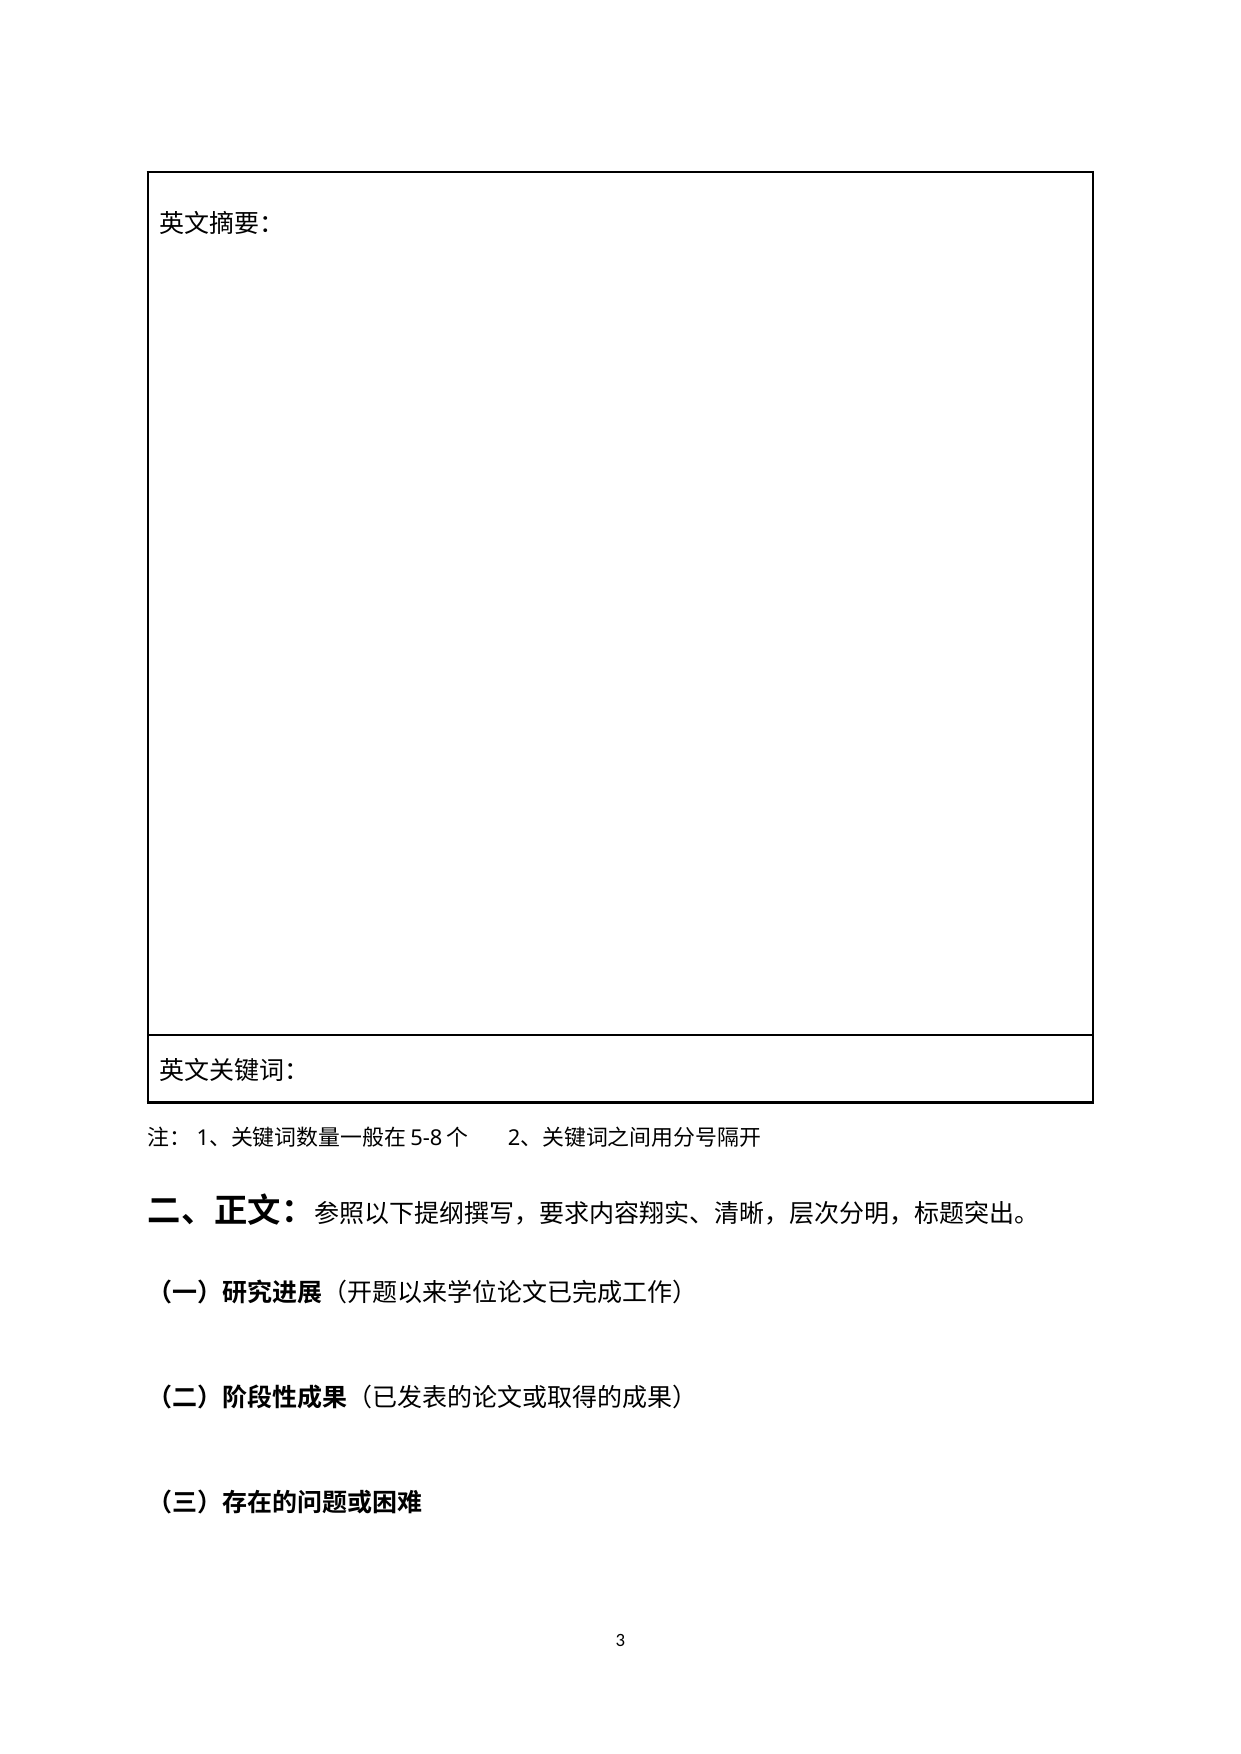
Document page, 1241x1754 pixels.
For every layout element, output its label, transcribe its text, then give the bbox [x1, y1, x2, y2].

text 二、正文：参照以下提纲撰写，要求内容翔实、清晰，层次分明，标题突出。 [148, 1183, 1092, 1232]
text （一）研究进展（开题以来学位论文已完成工作） [148, 1272, 1092, 1308]
text 注： 1、关键词数量一般在5-8个 2、关键词之间用分号隔开 [148, 1120, 1092, 1151]
text （三）存在的问题或困难 [148, 1483, 1092, 1519]
table_cell 英文摘要： [149, 173, 1092, 1034]
table_cell 英文关键词： [149, 1036, 1092, 1101]
text （二）阶段性成果（已发表的论文或取得的成果） [148, 1377, 1092, 1414]
